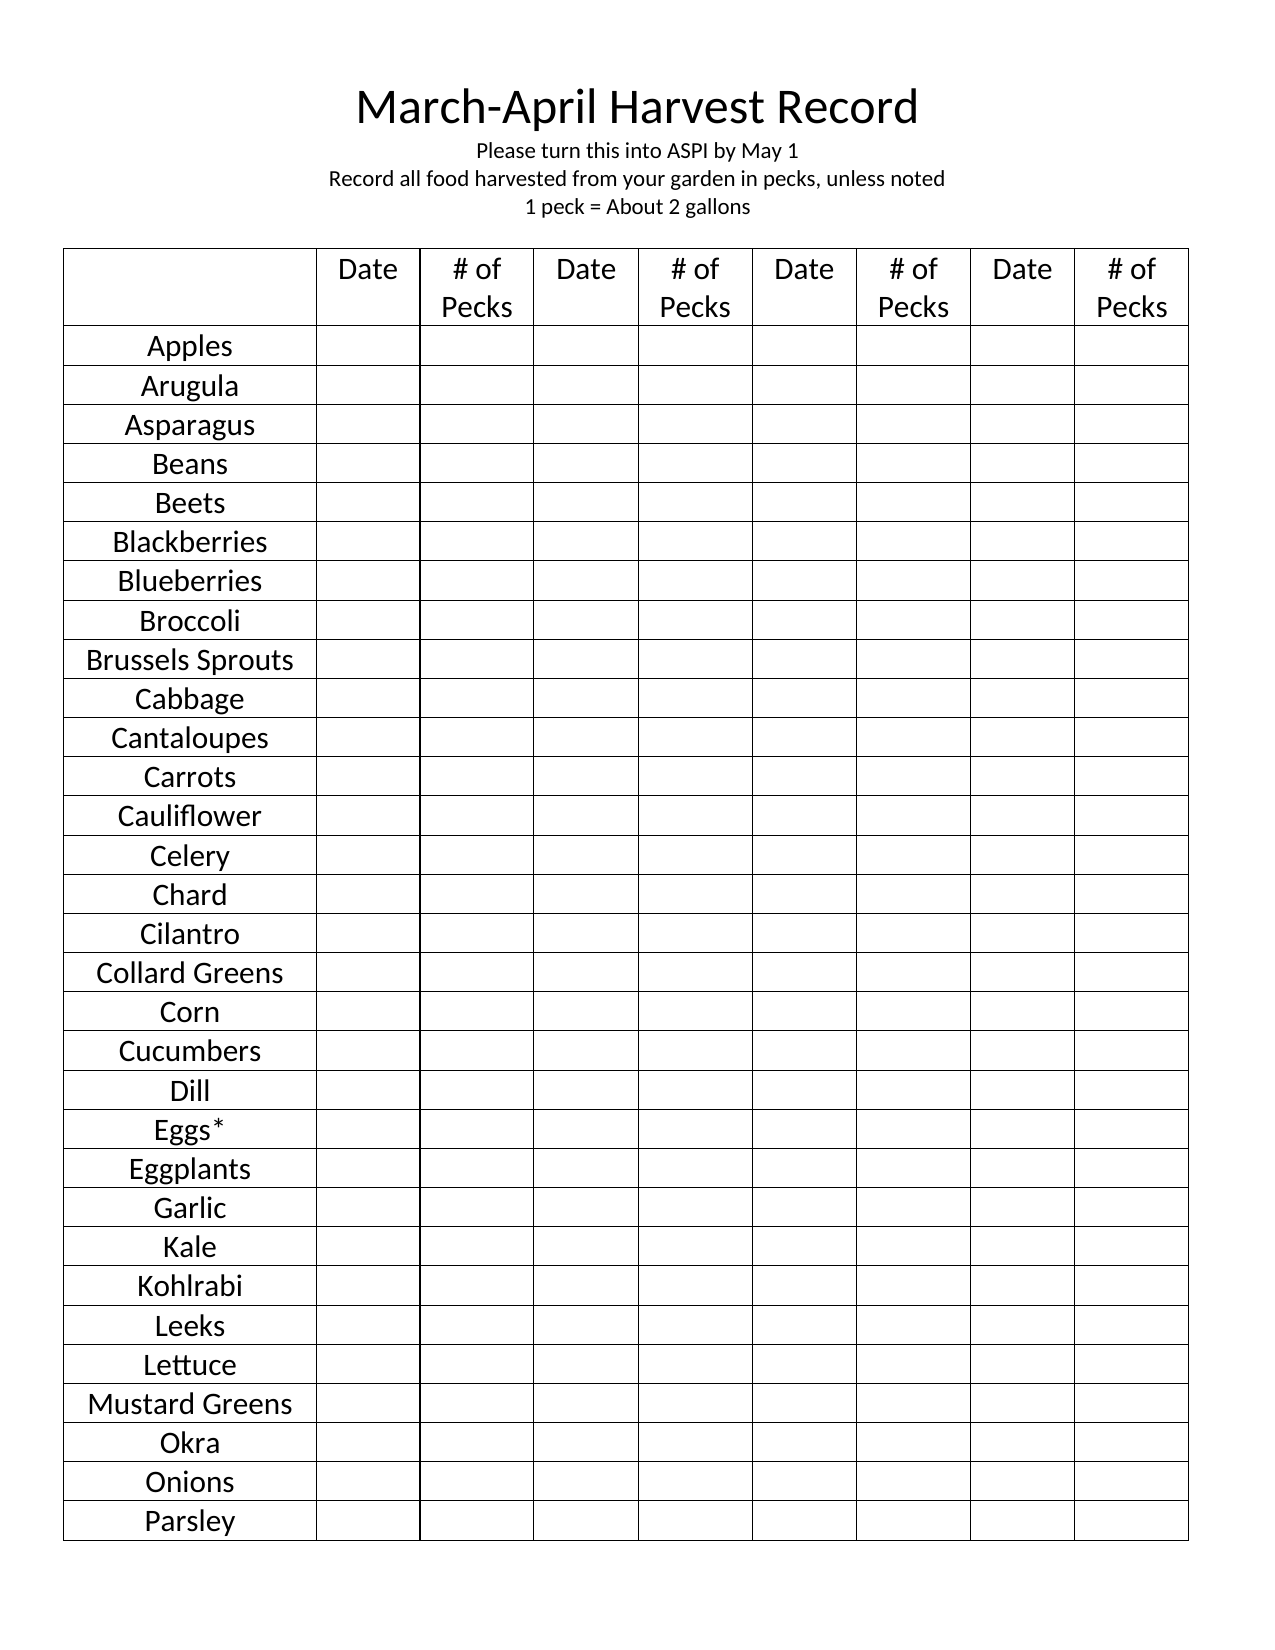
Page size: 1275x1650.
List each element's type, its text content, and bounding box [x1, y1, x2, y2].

table_cell [421, 405, 533, 443]
table_cell Brussels Sprouts [64, 640, 316, 678]
table_cell [753, 1227, 856, 1265]
text 1 peck = About 2 gallons [75, 192, 1200, 220]
table_cell [857, 1227, 970, 1265]
table_cell [534, 1345, 638, 1383]
table_cell [857, 366, 970, 404]
table_cell [421, 601, 533, 639]
table_cell [639, 1149, 752, 1187]
table_cell Blackberries [64, 522, 316, 560]
table_cell [971, 1384, 1074, 1422]
table_cell [1075, 1384, 1188, 1422]
table_cell [1075, 326, 1188, 364]
table_cell [317, 326, 419, 364]
table_cell Celery [64, 836, 316, 874]
table_cell [421, 1227, 533, 1265]
table_cell [971, 836, 1074, 874]
table_cell [534, 483, 638, 521]
table_cell [1075, 405, 1188, 443]
table_cell [639, 992, 752, 1030]
table_cell [971, 679, 1074, 717]
table_cell [857, 836, 970, 874]
table_cell [753, 679, 856, 717]
table_cell [753, 1149, 856, 1187]
table_cell [857, 601, 970, 639]
table_cell [753, 326, 856, 364]
table_cell [534, 1501, 638, 1539]
table_cell [753, 1071, 856, 1109]
table_cell [421, 640, 533, 678]
table_cell [1075, 1423, 1188, 1461]
table_cell [753, 1345, 856, 1383]
table_cell [753, 757, 856, 795]
table_cell [317, 1188, 419, 1226]
table_cell [753, 1462, 856, 1500]
table_cell [317, 1462, 419, 1500]
table_cell [534, 326, 638, 364]
table_cell [317, 561, 419, 599]
table_cell Cauliflower [64, 796, 316, 834]
table_cell [421, 953, 533, 991]
table_cell [317, 444, 419, 482]
table_cell [421, 757, 533, 795]
table_cell [971, 1110, 1074, 1148]
table_cell [857, 757, 970, 795]
table_cell [753, 561, 856, 599]
table_cell [753, 953, 856, 991]
table_cell [639, 757, 752, 795]
table_cell [1075, 1188, 1188, 1226]
table_cell Mustard Greens [64, 1384, 316, 1422]
table_cell [534, 1149, 638, 1187]
table_cell [317, 601, 419, 639]
table_cell [857, 1110, 970, 1148]
table_cell [857, 1384, 970, 1422]
table_cell [534, 366, 638, 404]
table_cell [317, 679, 419, 717]
table_cell [1075, 796, 1188, 834]
table_cell [639, 875, 752, 913]
table_cell [639, 1110, 752, 1148]
table_cell [753, 1266, 856, 1304]
table_cell [1075, 679, 1188, 717]
table_cell [421, 1462, 533, 1500]
table_cell [534, 1071, 638, 1109]
table_header Date [753, 249, 856, 325]
table_cell [1075, 953, 1188, 991]
table_cell [317, 953, 419, 991]
table_cell [971, 326, 1074, 364]
table_cell [534, 1384, 638, 1422]
table_cell [534, 718, 638, 756]
table_cell [753, 1110, 856, 1148]
table_cell Onions [64, 1462, 316, 1500]
table_cell [971, 796, 1074, 834]
table_cell [857, 405, 970, 443]
table_header # of Pecks [421, 249, 533, 325]
table_cell [971, 1345, 1074, 1383]
table_cell [639, 444, 752, 482]
table_cell [753, 718, 856, 756]
table_cell Okra [64, 1423, 316, 1461]
table_cell [639, 1071, 752, 1109]
table_cell [1075, 561, 1188, 599]
table_cell [317, 522, 419, 560]
table_cell [971, 992, 1074, 1030]
table_cell [1075, 836, 1188, 874]
table_cell [753, 914, 856, 952]
table_cell [317, 718, 419, 756]
table_header # of Pecks [1075, 249, 1188, 325]
table_cell [639, 1501, 752, 1539]
table_cell [753, 875, 856, 913]
table_cell Apples [64, 326, 316, 364]
table_header Date [317, 249, 419, 325]
table_cell [421, 679, 533, 717]
table_cell [971, 366, 1074, 404]
table_cell [971, 1266, 1074, 1304]
table_cell [971, 1462, 1074, 1500]
table_cell [857, 1462, 970, 1500]
table_cell [534, 1188, 638, 1226]
table_cell [317, 875, 419, 913]
table_cell Beets [64, 483, 316, 521]
table_cell [971, 561, 1074, 599]
table_cell [317, 483, 419, 521]
table_cell [534, 757, 638, 795]
table_cell [639, 366, 752, 404]
table_cell [857, 875, 970, 913]
table_cell Eggs* [64, 1110, 316, 1148]
table_cell [1075, 640, 1188, 678]
table_cell [317, 1031, 419, 1069]
table_cell [421, 522, 533, 560]
table_cell [857, 914, 970, 952]
table_cell [753, 601, 856, 639]
table_cell [534, 914, 638, 952]
table_cell [421, 366, 533, 404]
table_cell Corn [64, 992, 316, 1030]
table_cell [534, 601, 638, 639]
table_cell [639, 679, 752, 717]
table_cell [857, 561, 970, 599]
table_cell [421, 1423, 533, 1461]
table_cell [534, 875, 638, 913]
table_cell [639, 1188, 752, 1226]
table_cell [317, 1227, 419, 1265]
table_cell [639, 1384, 752, 1422]
table_cell [317, 992, 419, 1030]
table_cell [753, 483, 856, 521]
table_cell [317, 1501, 419, 1539]
table_cell Arugula [64, 366, 316, 404]
table_cell [753, 444, 856, 482]
table_cell [753, 1384, 856, 1422]
table_cell [971, 1071, 1074, 1109]
table_cell [534, 444, 638, 482]
table_cell Chard [64, 875, 316, 913]
table_cell [857, 483, 970, 521]
table_cell [421, 992, 533, 1030]
table_cell [1075, 1266, 1188, 1304]
table_cell [534, 405, 638, 443]
table_cell [857, 953, 970, 991]
table_cell [971, 483, 1074, 521]
table_cell [857, 796, 970, 834]
table_cell [971, 875, 1074, 913]
table_cell [1075, 1462, 1188, 1500]
table_cell [971, 1149, 1074, 1187]
table_cell [753, 522, 856, 560]
table_cell [971, 640, 1074, 678]
table_cell [421, 914, 533, 952]
table_cell [421, 1501, 533, 1539]
table_cell [971, 757, 1074, 795]
table_cell [639, 1423, 752, 1461]
table_cell [421, 483, 533, 521]
table_cell [421, 561, 533, 599]
table_cell [639, 601, 752, 639]
table_cell [534, 1266, 638, 1304]
table_cell [421, 1031, 533, 1069]
table_cell [639, 1266, 752, 1304]
table_cell [1075, 757, 1188, 795]
table_cell [857, 1188, 970, 1226]
table_cell Kohlrabi [64, 1266, 316, 1304]
table_cell [857, 1501, 970, 1539]
table_cell [421, 326, 533, 364]
table_cell [753, 640, 856, 678]
table_cell [1075, 522, 1188, 560]
table_cell [534, 1031, 638, 1069]
table_cell [421, 1188, 533, 1226]
table_cell [753, 992, 856, 1030]
table_cell [971, 1031, 1074, 1069]
table_cell [1075, 444, 1188, 482]
table_cell [1075, 1227, 1188, 1265]
table_cell [639, 836, 752, 874]
table_cell Cilantro [64, 914, 316, 952]
table_cell [639, 1227, 752, 1265]
table_cell Carrots [64, 757, 316, 795]
table_cell [857, 992, 970, 1030]
table_cell Broccoli [64, 601, 316, 639]
table_cell [317, 640, 419, 678]
table_cell [317, 405, 419, 443]
table_cell [857, 326, 970, 364]
table_cell [317, 757, 419, 795]
table_cell [317, 914, 419, 952]
table_cell [753, 1031, 856, 1069]
table_cell Blueberries [64, 561, 316, 599]
table_cell [857, 640, 970, 678]
table_cell [1075, 875, 1188, 913]
table_cell [1075, 483, 1188, 521]
text Please turn this into ASPI by May 1 [75, 136, 1200, 164]
table_cell Beans [64, 444, 316, 482]
table_cell [639, 953, 752, 991]
table_cell [317, 836, 419, 874]
text March-April Harvest Record [75, 75, 1200, 136]
table_cell [639, 1462, 752, 1500]
table_cell Dill [64, 1071, 316, 1109]
table_cell [317, 1384, 419, 1422]
table_cell [971, 1423, 1074, 1461]
table_cell [753, 1501, 856, 1539]
table_cell [1075, 914, 1188, 952]
table_cell [534, 561, 638, 599]
table_cell [857, 444, 970, 482]
table_cell [534, 1423, 638, 1461]
table_cell [534, 1306, 638, 1344]
table_cell [1075, 718, 1188, 756]
table_cell [1075, 366, 1188, 404]
table_cell [971, 953, 1074, 991]
table_cell [421, 718, 533, 756]
table_cell Parsley [64, 1501, 316, 1539]
table_cell [534, 992, 638, 1030]
table_cell [1075, 1110, 1188, 1148]
table_cell [971, 914, 1074, 952]
table_cell [639, 522, 752, 560]
table_header # of Pecks [857, 249, 970, 325]
table_cell [534, 679, 638, 717]
table_cell [1075, 1071, 1188, 1109]
table_cell [317, 1266, 419, 1304]
table_cell [971, 1306, 1074, 1344]
table_cell [421, 1384, 533, 1422]
table_cell [421, 1149, 533, 1187]
text Record all food harvested from your garden in pecks, unless noted [75, 164, 1200, 192]
table_cell [1075, 1306, 1188, 1344]
table_cell Garlic [64, 1188, 316, 1226]
table_cell Cabbage [64, 679, 316, 717]
table_cell [971, 405, 1074, 443]
table_cell [971, 444, 1074, 482]
table_cell [534, 1110, 638, 1148]
table_cell [857, 1345, 970, 1383]
table_cell [753, 366, 856, 404]
table_cell [534, 522, 638, 560]
table_cell [317, 1423, 419, 1461]
table_cell [534, 796, 638, 834]
table_cell [639, 914, 752, 952]
table_cell [857, 1071, 970, 1109]
table_cell [421, 796, 533, 834]
table_cell [753, 1423, 856, 1461]
table_cell Eggplants [64, 1149, 316, 1187]
table_cell [971, 1227, 1074, 1265]
table_header Date [534, 249, 638, 325]
table_cell [857, 1149, 970, 1187]
table_cell Leeks [64, 1306, 316, 1344]
table_cell [421, 836, 533, 874]
table_cell [1075, 1501, 1188, 1539]
table_cell [534, 1462, 638, 1500]
table_header [64, 249, 316, 325]
table_cell [534, 1227, 638, 1265]
table_cell [639, 405, 752, 443]
table_cell [1075, 1345, 1188, 1383]
table_cell [421, 1110, 533, 1148]
table_cell [753, 405, 856, 443]
table_cell [639, 718, 752, 756]
table_cell [857, 1423, 970, 1461]
table_cell [317, 796, 419, 834]
table_cell [317, 1306, 419, 1344]
table_cell [971, 1501, 1074, 1539]
table_cell [317, 1110, 419, 1148]
table_cell Cucumbers [64, 1031, 316, 1069]
table_cell [317, 1071, 419, 1109]
table_cell [317, 366, 419, 404]
table_cell [1075, 992, 1188, 1030]
table_cell [317, 1345, 419, 1383]
table_cell [971, 718, 1074, 756]
table_cell [534, 640, 638, 678]
table_cell [857, 1306, 970, 1344]
table_cell [639, 1345, 752, 1383]
table_cell [639, 796, 752, 834]
table_cell [421, 875, 533, 913]
table_cell [639, 1306, 752, 1344]
table_cell [857, 1031, 970, 1069]
table_cell [857, 718, 970, 756]
table_cell Kale [64, 1227, 316, 1265]
table_cell [534, 953, 638, 991]
table_cell [971, 1188, 1074, 1226]
table_cell [971, 601, 1074, 639]
table_cell [753, 1188, 856, 1226]
table_cell [639, 561, 752, 599]
table_cell [1075, 1031, 1188, 1069]
table_cell [857, 679, 970, 717]
table_cell Lettuce [64, 1345, 316, 1383]
table_header # of Pecks [639, 249, 752, 325]
table_cell [421, 444, 533, 482]
table_cell [857, 522, 970, 560]
table_cell [421, 1345, 533, 1383]
table_cell Cantaloupes [64, 718, 316, 756]
table_cell [753, 796, 856, 834]
table_cell [421, 1071, 533, 1109]
table_cell [421, 1306, 533, 1344]
table_cell [857, 1266, 970, 1304]
table_cell Collard Greens [64, 953, 316, 991]
table_cell [753, 1306, 856, 1344]
table_cell [1075, 1149, 1188, 1187]
table_cell [639, 1031, 752, 1069]
table_cell [421, 1266, 533, 1304]
table_cell [639, 326, 752, 364]
table_cell [971, 522, 1074, 560]
table_cell [639, 640, 752, 678]
table_cell Asparagus [64, 405, 316, 443]
table_cell [639, 483, 752, 521]
table_cell [317, 1149, 419, 1187]
table_header Date [971, 249, 1074, 325]
table_cell [753, 836, 856, 874]
table_cell [1075, 601, 1188, 639]
table_cell [534, 836, 638, 874]
